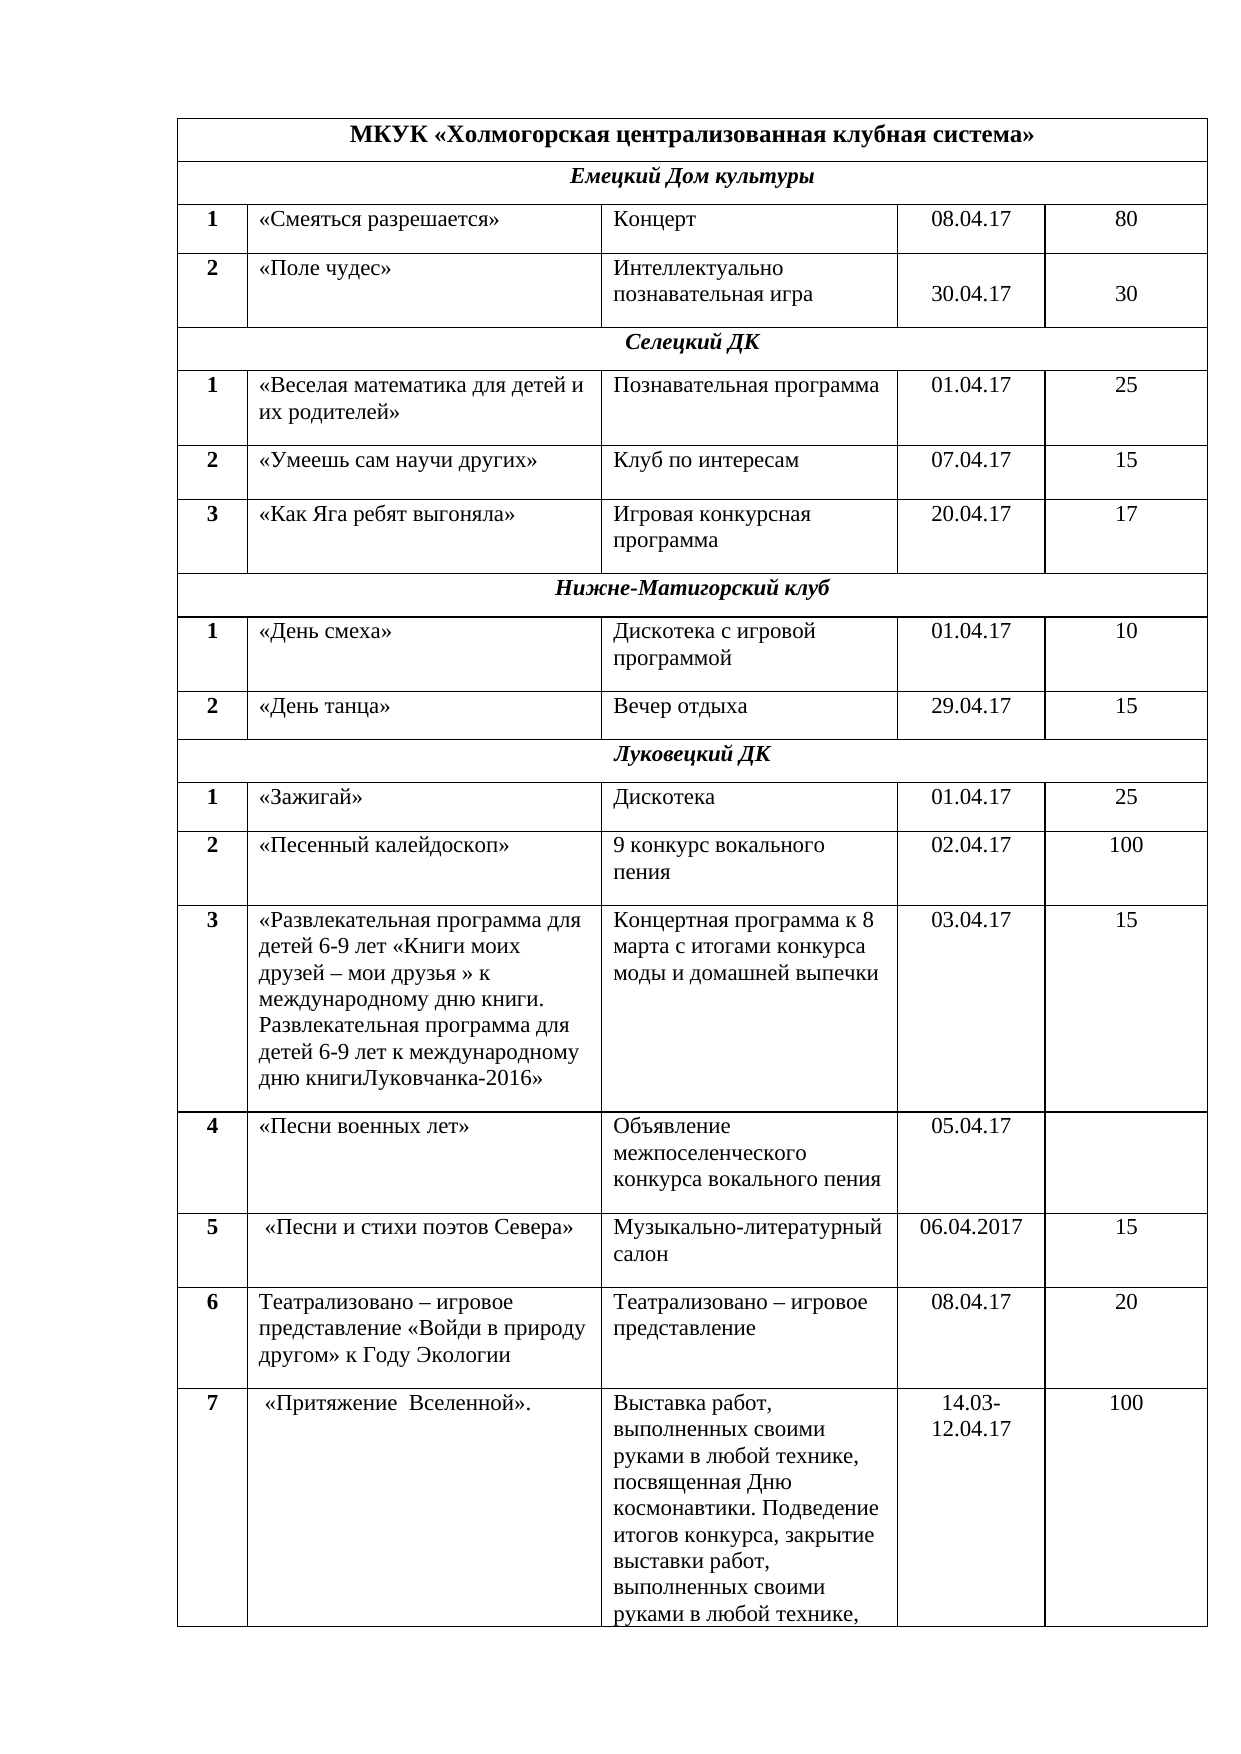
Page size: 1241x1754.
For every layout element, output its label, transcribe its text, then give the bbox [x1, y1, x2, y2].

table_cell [248, 1389, 601, 1626]
table_cell «День смеха» [248, 618, 601, 691]
table_cell 07.04.17 [898, 446, 1044, 499]
table_cell Концертная программа к 8 марта с итогами конкурса моды и домашней выпечки [602, 906, 897, 1111]
table_cell 20.04.17 [898, 500, 1044, 573]
table_cell 3 [178, 906, 247, 1111]
table_cell 1 [178, 783, 247, 831]
table_cell 15 [1046, 446, 1207, 499]
table_cell «Поле чудес» [248, 254, 601, 327]
table_cell Объявление межпоселенческого конкурса вокального пения [602, 1113, 897, 1212]
table_cell 30.04.17 [898, 254, 1044, 327]
table_cell «Как Яга ребят выгоняла» [248, 500, 601, 573]
table_cell Познавательная программа [602, 371, 897, 445]
table_cell 25 [1046, 371, 1207, 445]
table_cell 2 [178, 832, 247, 905]
table_cell Емецкий Дом культуры [178, 162, 1207, 204]
table_cell 9 конкурс вокального пения [602, 832, 897, 905]
table_cell 15 [1046, 1214, 1207, 1287]
table_cell «Умеешь сам научи других» [248, 446, 601, 499]
table_cell Дискотека с игровой программой [602, 618, 897, 691]
table_cell 01.04.17 [898, 371, 1044, 445]
table_cell 08.04.17 [898, 205, 1044, 253]
table_cell 100 [1046, 1389, 1207, 1626]
table_cell Музыкально-литературный салон [602, 1214, 897, 1287]
table_cell 1 [178, 618, 247, 691]
table_cell 1 [178, 205, 247, 253]
table_cell Дискотека [602, 783, 897, 831]
table_cell 01.04.17 [898, 783, 1044, 831]
table_cell Луковецкий ДК [178, 740, 1207, 782]
table_cell Клуб по интересам [602, 446, 897, 499]
table_cell 29.04.17 [898, 692, 1044, 739]
table_cell 1 [178, 371, 247, 445]
table_cell 02.04.17 [898, 832, 1044, 905]
table_cell Концерт [602, 205, 897, 253]
table_cell 80 [1046, 205, 1207, 253]
table_cell 30 [1046, 254, 1207, 327]
table_cell 05.04.17 [898, 1113, 1044, 1212]
table_cell 6 [178, 1288, 247, 1388]
table_cell Театрализовано – игровое представление [602, 1288, 897, 1388]
table_cell 100 [1046, 832, 1207, 905]
table_cell 06.04.2017 [898, 1214, 1044, 1287]
table_cell «Песни и стихи поэтов Севера» [248, 1214, 601, 1287]
table_cell Интеллектуально познавательная игра [602, 254, 897, 327]
table_cell Игровая конкурсная программа [602, 500, 897, 573]
table_cell Нижне-Матигорский клуб [178, 574, 1207, 616]
table_cell МКУК «Холмогорская централизованная клубная система» [178, 119, 1207, 161]
table_cell 25 [1046, 783, 1207, 831]
table_cell «Песенный калейдоскоп» [248, 832, 601, 905]
table_cell 2 [178, 254, 247, 327]
table_cell 03.04.17 [898, 906, 1044, 1111]
table_cell 7 [178, 1389, 247, 1626]
table_cell Вечер отдыха [602, 692, 897, 739]
table_cell 17 [1046, 500, 1207, 573]
table_cell «Смеяться разрешается» [248, 205, 601, 253]
table_cell 20 [1046, 1288, 1207, 1388]
table_cell «День танца» [248, 692, 601, 739]
table_cell «Развлекательная программа для детей 6-9 лет «Книги моих друзей – мои друзья » к международному дню книги. Развлекательная программа для детей 6-9 лет к международному дню книгиЛуковчанка-2016» [248, 906, 601, 1111]
table_cell 15 [1046, 692, 1207, 739]
table_cell 2 [178, 446, 247, 499]
table_cell 08.04.17 [898, 1288, 1044, 1388]
table_cell 14.03-12.04.17 [898, 1389, 1044, 1626]
table_cell 15 [1046, 906, 1207, 1111]
table_cell «Веселая математика для детей и их родителей» [248, 371, 601, 445]
table_cell Селецкий ДК [178, 328, 1207, 370]
table_cell «Песни военных лет» [248, 1113, 601, 1212]
table_cell 4 [178, 1113, 247, 1212]
table_cell 01.04.17 [898, 618, 1044, 691]
table_cell 5 [178, 1214, 247, 1287]
table_cell 10 [1046, 618, 1207, 691]
table_cell «Зажигай» [248, 783, 601, 831]
table_cell 2 [178, 692, 247, 739]
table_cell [602, 1389, 897, 1626]
table_cell Театрализовано – игровое представление «Войди в природу другом» к Году Экологии [248, 1288, 601, 1388]
table_cell [1046, 1113, 1207, 1212]
table_cell 3 [178, 500, 247, 573]
